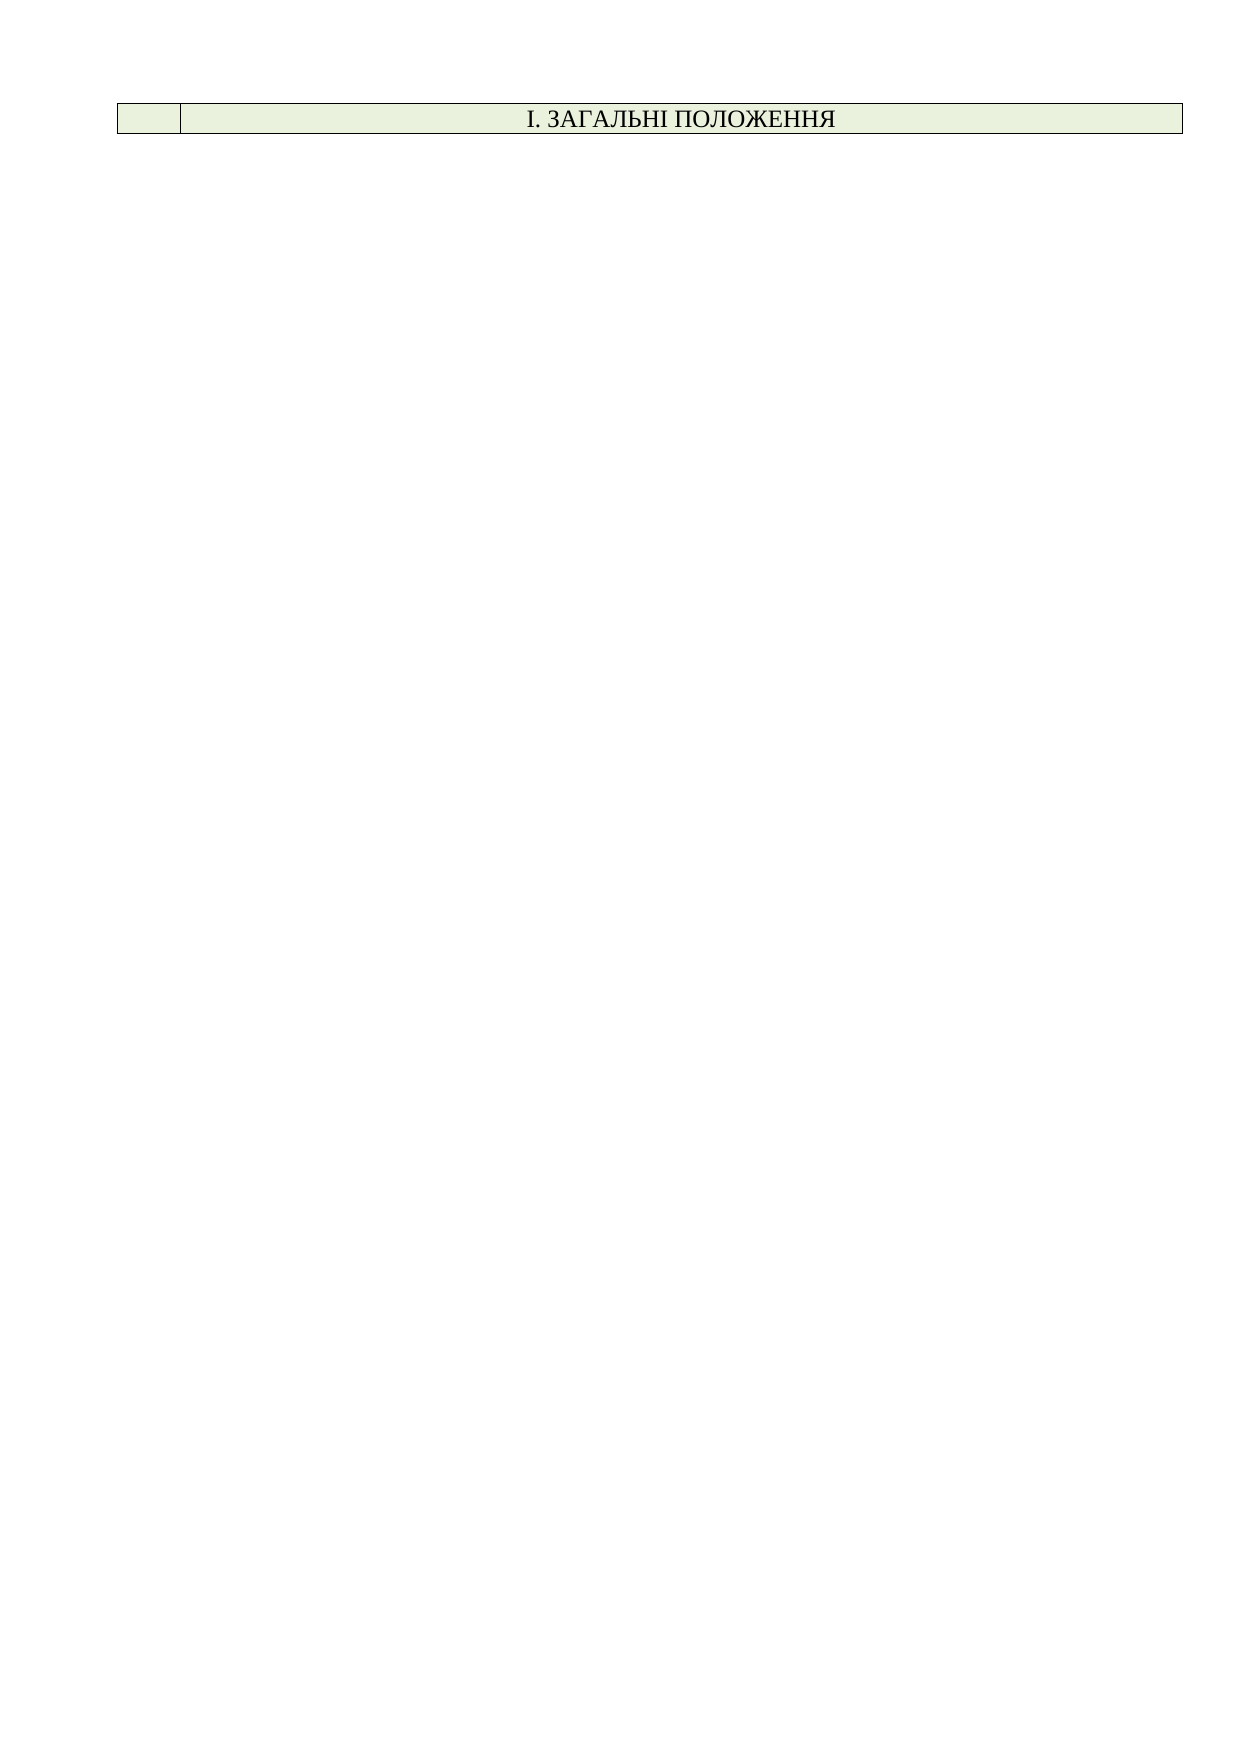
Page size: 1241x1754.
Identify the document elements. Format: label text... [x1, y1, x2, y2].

table_header І. ЗАГАЛЬНІ ПОЛОЖЕННЯ [181, 104, 1182, 133]
table_header [118, 104, 180, 133]
